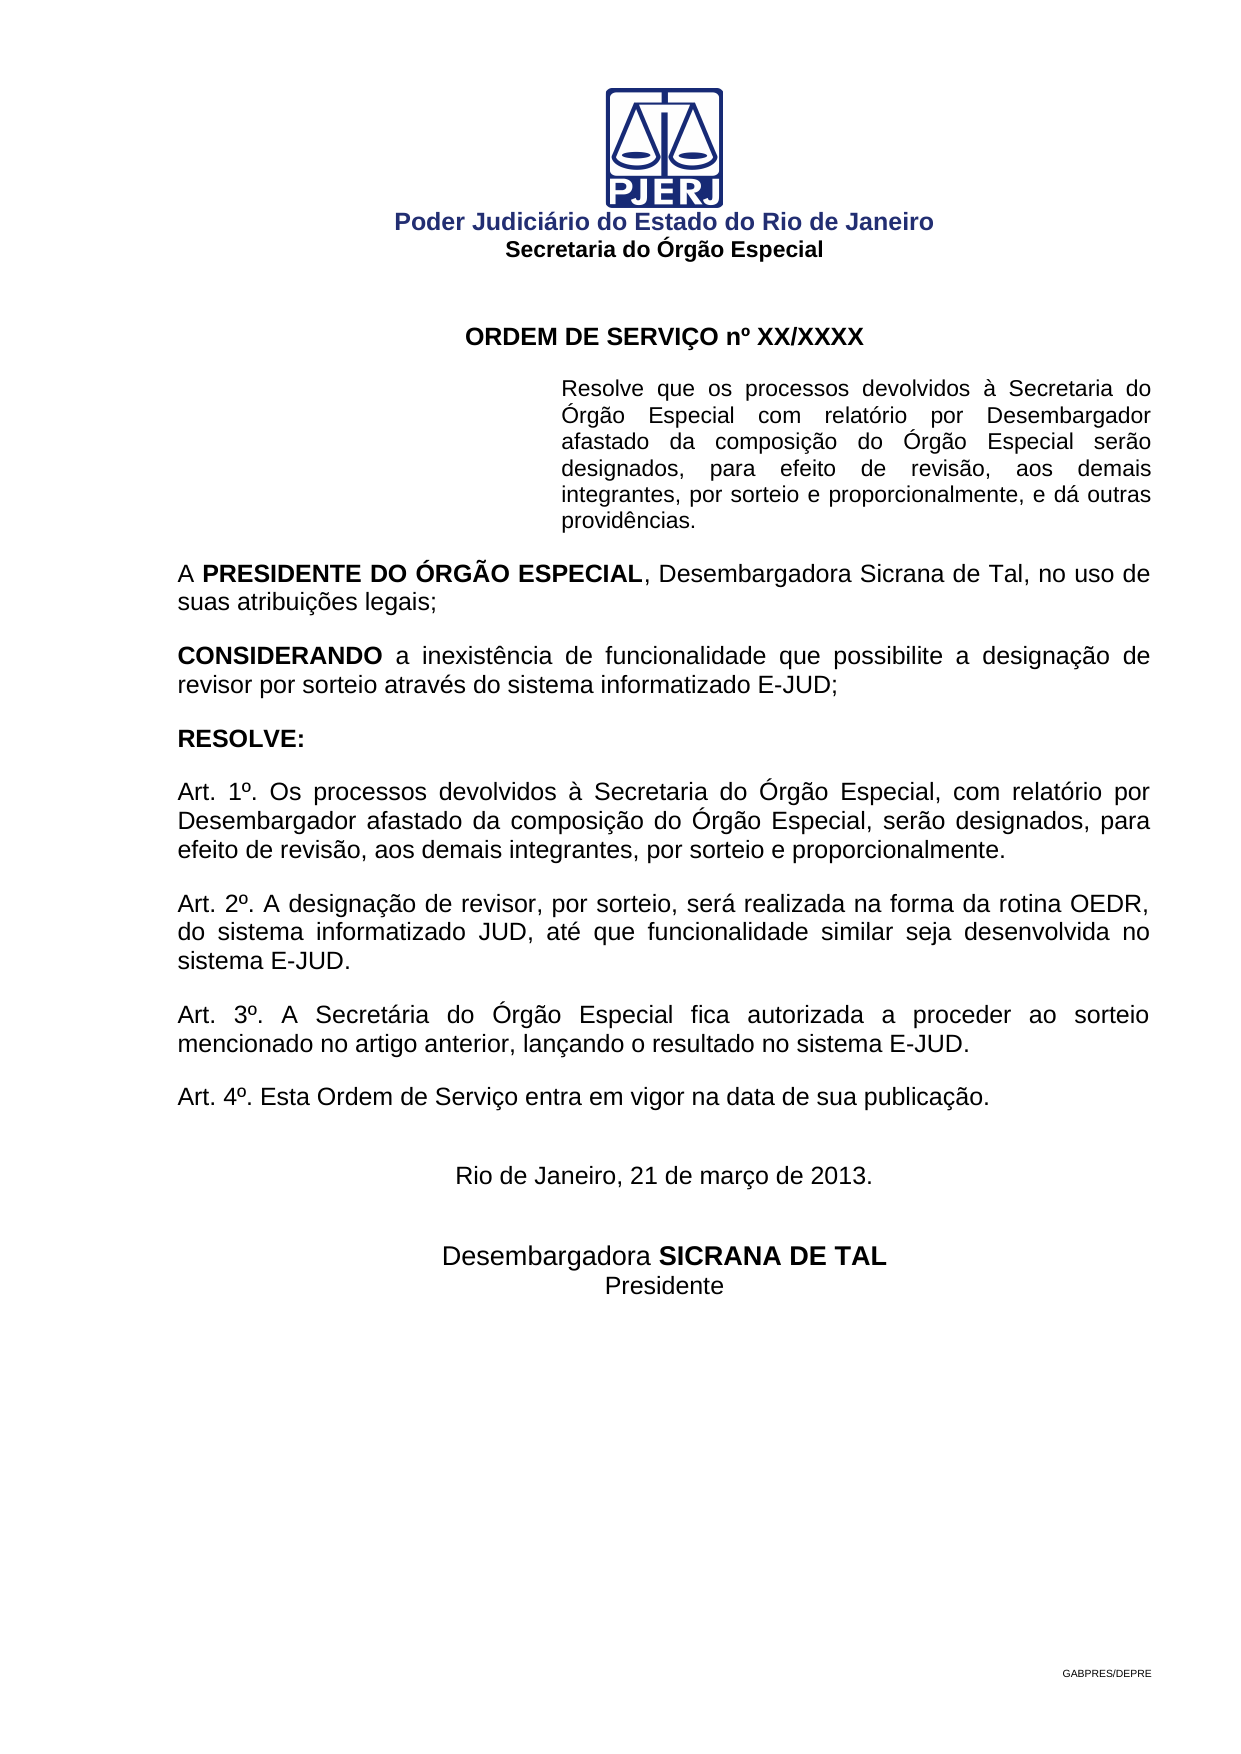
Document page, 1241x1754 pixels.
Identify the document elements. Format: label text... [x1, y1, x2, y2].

text Art. 4º. Esta Ordem de Serviço entra em vigor na data de sua publicação. [177, 1082, 1152, 1111]
text Art. 2º. A designação de revisor, por sorteio, será realizada na forma da rotina OEDR, do sistema informatizado JUD, até que funcionalidade similar seja desenvolvida no sistema E-JUD. [177, 888, 1152, 975]
text Presidente [177, 1271, 1152, 1300]
text RESOLVE: [177, 723, 1152, 752]
text Resolve que os processos devolvidos à Secretaria do Órgão Especial com relatório por Desembargador afastado da composição do Órgão Especial serão designados, para efeito de revisão, aos demais integrantes, por sorteio e proporcionalmente, e dá outras providências. [561, 375, 1152, 533]
text ORDEM DE SERVIÇO nº XX/XXXX [177, 322, 1152, 350]
text Art. 3º. A Secretária do Órgão Especial fica autorizada a proceder ao sorteio mencionado no artigo anterior, lançando o resultado no sistema E-JUD. [177, 1000, 1152, 1057]
text Desembargadora SICRANA DE TAL [177, 1240, 1152, 1271]
text A PRESIDENTE DO ÓRGÃO ESPECIAL, Desembargadora Sicrana de Tal, no uso de suas atribuições legais; [177, 558, 1152, 616]
text CONSIDERANDO a inexistência de funcionalidade que possibilite a designação de revisor por sorteio através do sistema informatizado E-JUD; [177, 641, 1152, 698]
text Rio de Janeiro, 21 de março de 2013. [177, 1161, 1152, 1190]
text Art. 1º. Os processos devolvidos à Secretaria do Órgão Especial, com relatório por Desembargador afastado da composição do Órgão Especial, serão designados, para efeito de revisão, aos demais integrantes, por sorteio e proporcionalmente. [177, 777, 1152, 863]
picture [605, 88, 723, 208]
